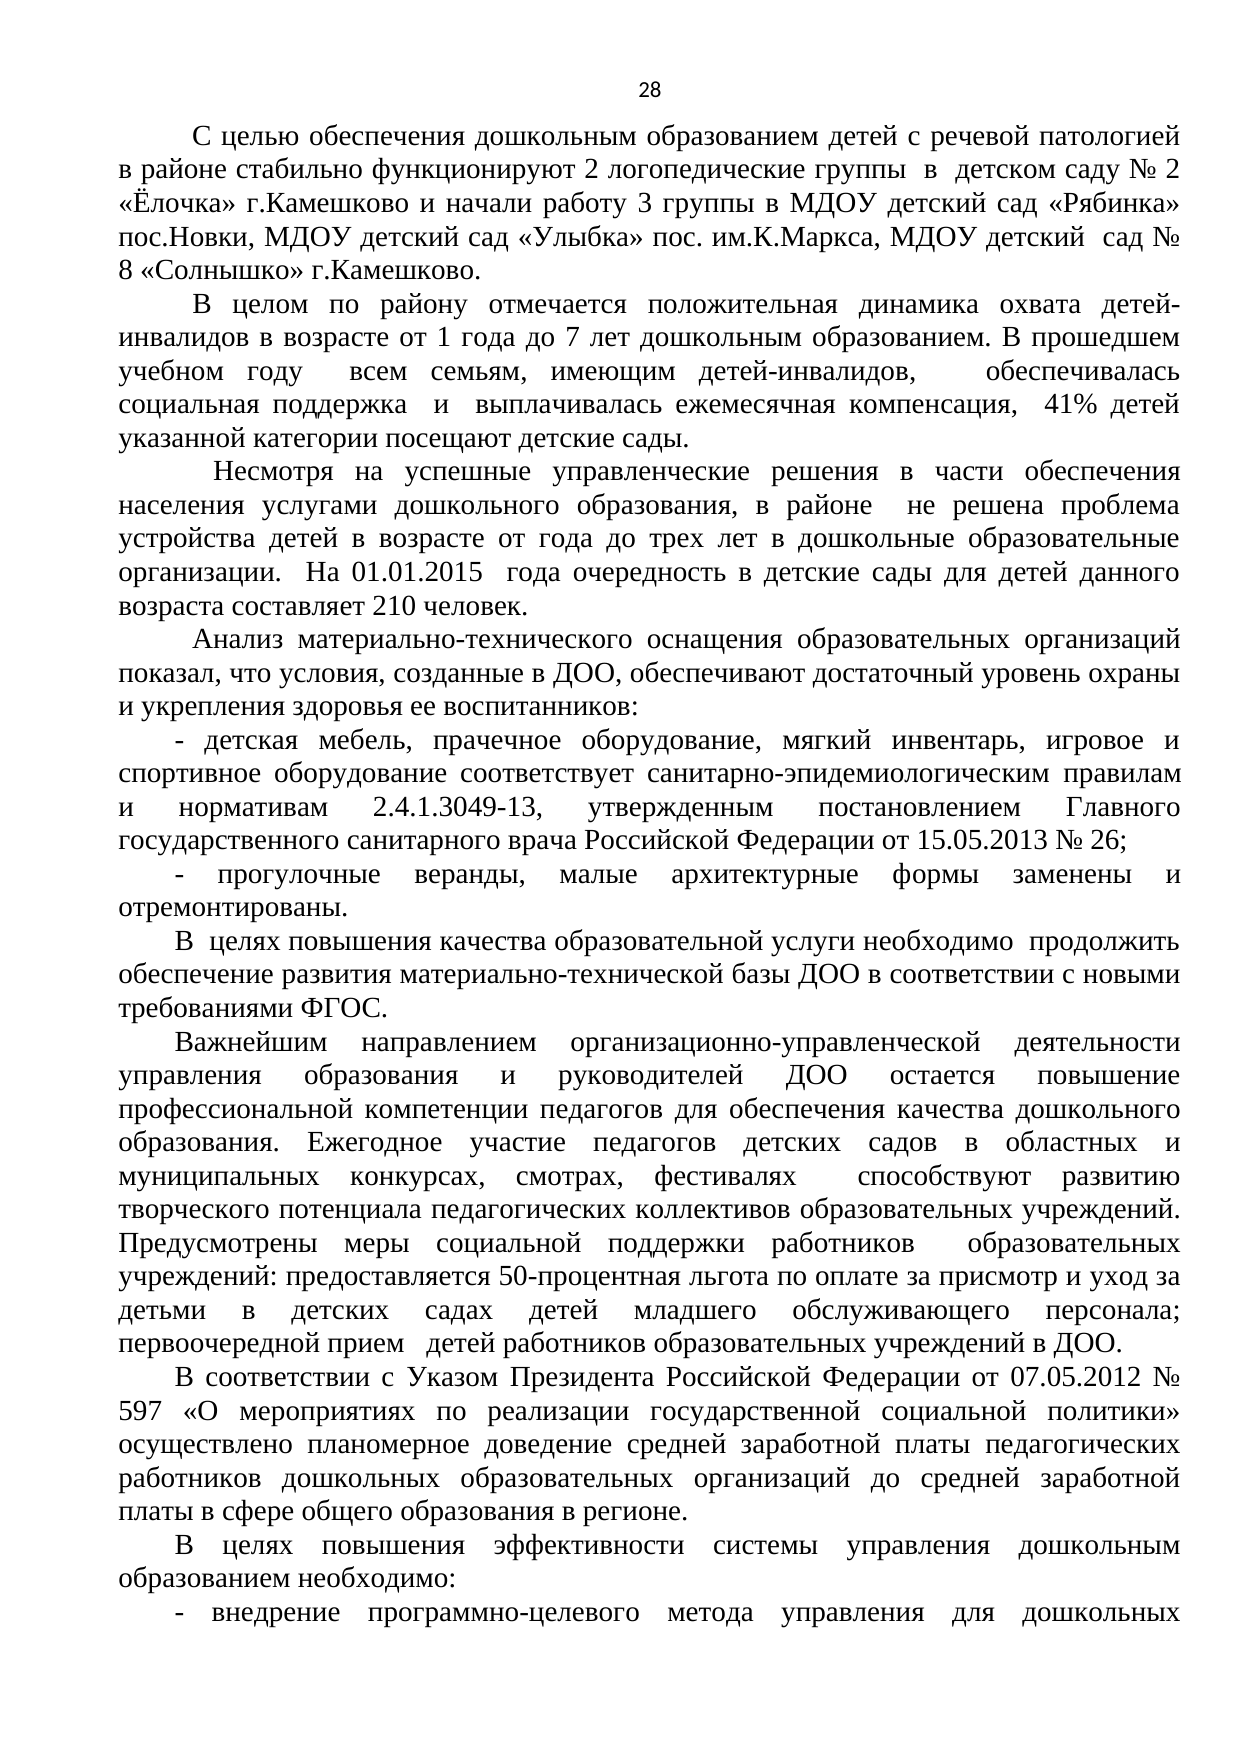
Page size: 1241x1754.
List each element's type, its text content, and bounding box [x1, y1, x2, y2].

text - прогулочные веранды, малые архитектурные формы заменены и отремонтированы. [118, 856, 1181, 923]
text С целью обеспечения дошкольным образованием детей с речевой патологией в районе стабильно функционируют 2 логопедические группы в детском саду № 2 «Ёлочка» г.Камешково и начали работу 3 группы в МДОУ детский сад «Рябинка» пос.Новки, МДОУ детский сад «Улыбка» пос. им.К.Маркса, МДОУ детский сад № 8 «Солнышко» г.Камешково. [118, 118, 1181, 286]
text В целях повышения эффективности системы управления дошкольным образованием необходимо: [118, 1527, 1181, 1594]
text В целях повышения качества образовательной услуги необходимо продолжить обеспечение развития материально-технической базы ДОО в соответствии с новыми требованиями ФГОС. [118, 923, 1181, 1024]
text В целом по району отмечается положительная динамика охвата детей-инвалидов в возрасте от 1 года до 7 лет дошкольным образованием. В прошедшем учебном году всем семьям, имеющим детей-инвалидов, обеспечивалась социальная поддержка и выплачивалась ежемесячная компенсация, 41% детей указанной категории посещают детские сады. [118, 286, 1181, 453]
text Важнейшим направлением организационно-управленческой деятельности управления образования и руководителей ДОО остается повышение профессиональной компетенции педагогов для обеспечения качества дошкольного образования. Ежегодное участие педагогов детских садов в областных и муниципальных конкурсах, смотрах, фестивалях способствуют развитию творческого потенциала педагогических коллективов образовательных учреждений. Предусмотрены меры социальной поддержки работников образовательных учреждений: предоставляется 50-процентная льгота по оплате за присмотр и уход за детьми в детских садах детей младшего обслуживающего персонала; первоочередной прием детей работников образовательных учреждений в ДОО. [118, 1024, 1181, 1359]
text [118, 1594, 1181, 1627]
text Несмотря на успешные управленческие решения в части обеспечения населения услугами дошкольного образования, в районе не решена проблема устройства детей в возрасте от года до трех лет в дошкольные образовательные организации. На 01.01.2015 года очередность в детские сады для детей данного возраста составляет 210 человек. [118, 453, 1181, 621]
text В соответствии с Указом Президента Российской Федерации от 07.05.2012 № 597 «О мероприятиях по реализации государственной социальной политики» осуществлено планомерное доведение средней заработной платы педагогических работников дошкольных образовательных организаций до средней заработной платы в сфере общего образования в регионе. [118, 1359, 1181, 1527]
text Анализ материально-технического оснащения образовательных организаций показал, что условия, созданные в ДОО, обеспечивают достаточный уровень охраны и укрепления здоровья ее воспитанников: [118, 621, 1181, 722]
text - детская мебель, прачечное оборудование, мягкий инвентарь, игровое и спортивное оборудование соответствует санитарно-эпидемиологическим правилам и нормативам 2.4.1.3049-13, утвержденным постановлением Главного государственного санитарного врача Российской Федерации от 15.05.2013 № 26; [118, 722, 1181, 856]
